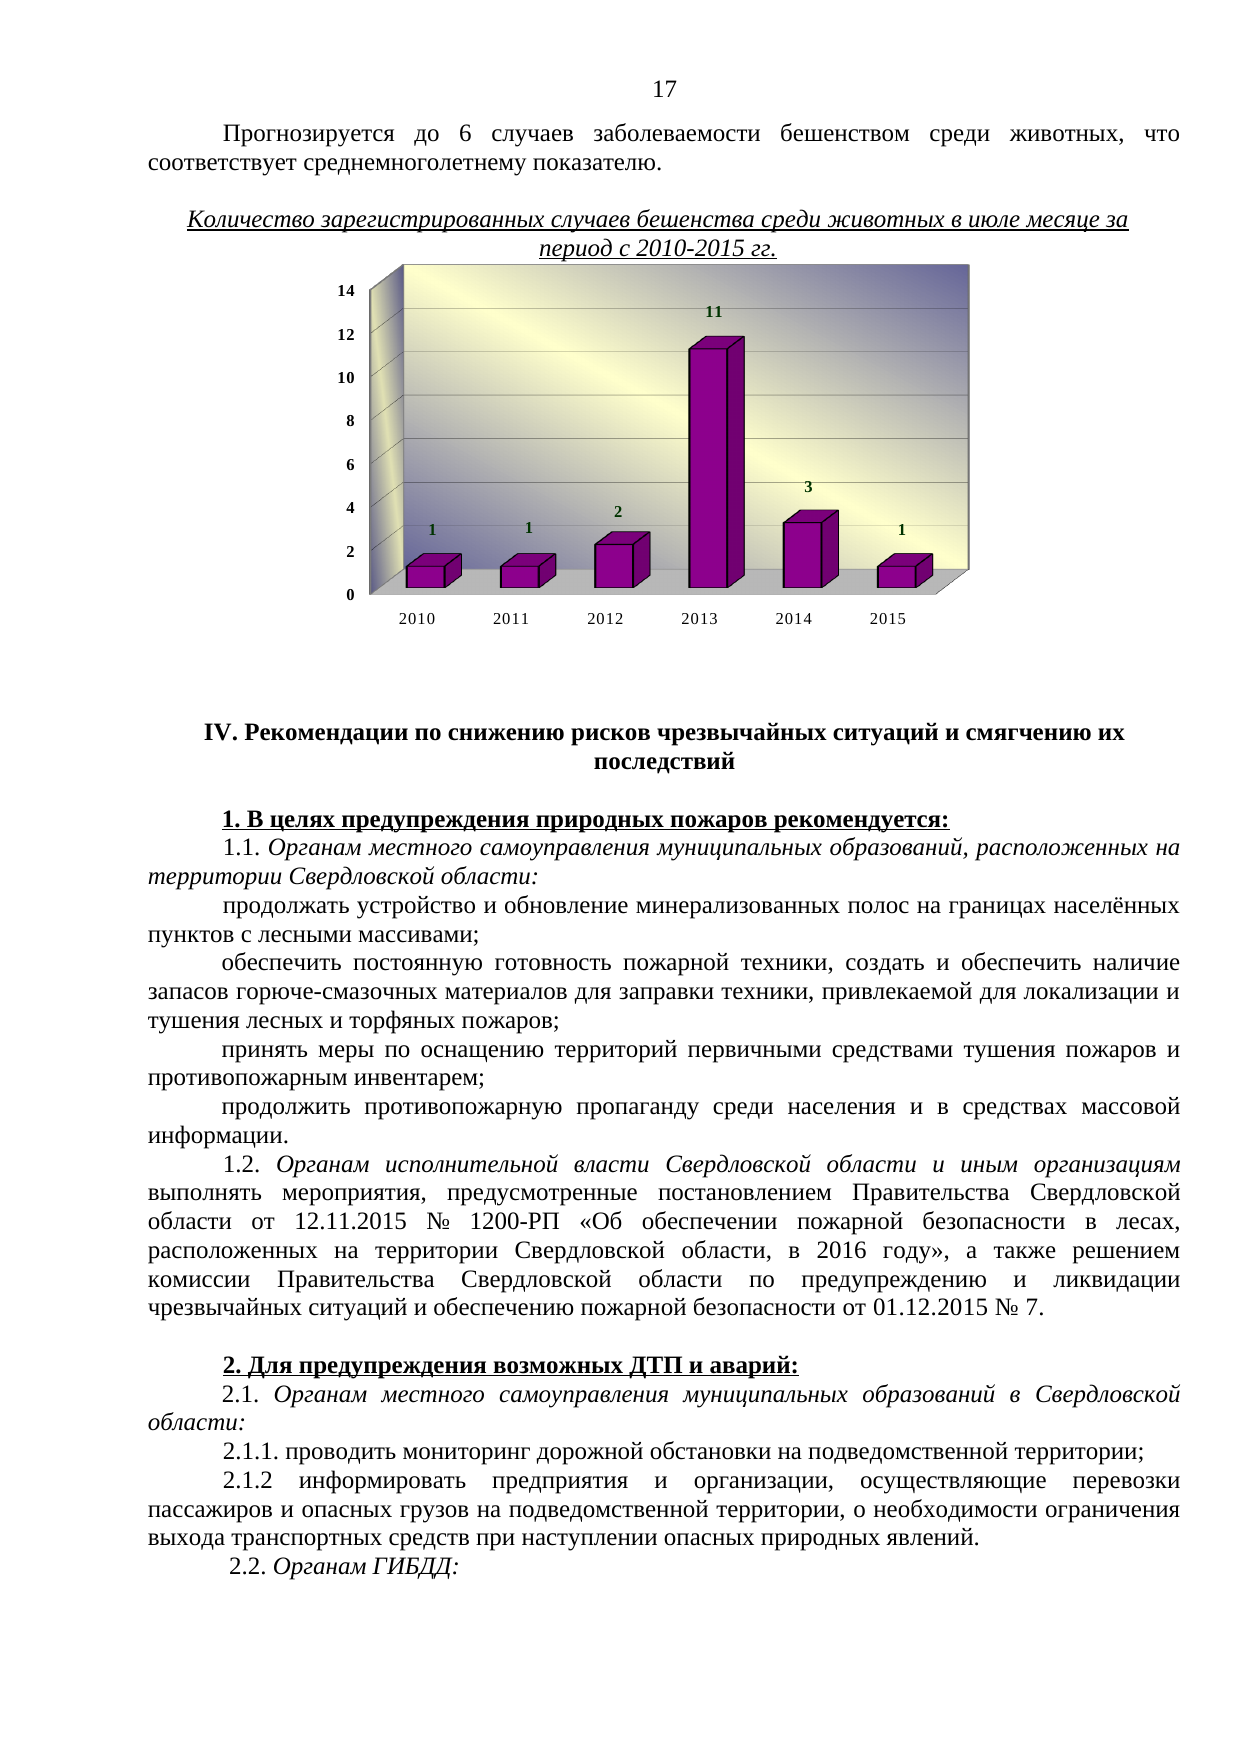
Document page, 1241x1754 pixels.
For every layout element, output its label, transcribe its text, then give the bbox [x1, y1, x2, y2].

text принять меры по оснащению территорий первичными средствами тушения пожаров и противопожарным инвентарем; [148, 1034, 1181, 1091]
text 1. В целях предупреждения природных пожаров рекомендуется: [148, 804, 1181, 832]
text 2. Для предупреждения возможных ДТП и аварий: [148, 1350, 1181, 1379]
table_header Количество зарегистрированных случаев бешенства среди животных в июле месяце за период с 2010-2015 гг. [136, 204, 1179, 262]
text продолжить противопожарную пропаганду среди населения и в средствах массовой информации. [148, 1091, 1181, 1149]
text IV. Рекомендации по снижению рисков чрезвычайных ситуаций и смягчению их последствий [148, 717, 1181, 775]
text 2.1. Органам местного самоуправления муниципальных образований в Свердловской области: [148, 1379, 1181, 1436]
text 2.1.2 информировать предприятия и организации, осуществляющие перевозки пассажиров и опасных грузов на подведомственной территории, о необходимости ограничения выхода транспортных средств при наступлении опасных природных явлений. [148, 1465, 1181, 1551]
text 1.2. Органам исполнительной власти Свердловской области и иным организациям выполнять мероприятия, предусмотренные постановлением Правительства Свердловской области от 12.11.2015 № 1200-РП «Об обеспечении пожарной безопасности в лесах, расположенных на территории Свердловской области, в 2016 году», а также решением комиссии Правительства Свердловской области по предупреждению и ликвидации чрезвычайных ситуаций и обеспечению пожарной безопасности от 01.12.2015 № 7. [148, 1149, 1181, 1321]
text обеспечить постоянную готовность пожарной техники, создать и обеспечить наличие запасов горюче-смазочных материалов для заправки техники, привлекаемой для локализации и тушения лесных и торфяных пожаров; [148, 947, 1181, 1034]
text 2.2. Органам ГИБДД: [148, 1551, 1181, 1580]
text 2.1.1. проводить мониторинг дорожной обстановки на подведомственной территории; [148, 1436, 1181, 1465]
text Прогнозируется до 6 случаев заболеваемости бешенством среди животных, что соответствует среднемноголетнему показателю. [148, 118, 1181, 176]
text 1.1. Органам местного самоуправления муниципальных образований, расположенных на территории Свердловской области: [148, 832, 1181, 890]
text продолжать устройство и обновление минерализованных полос на границах населённых пунктов с лесными массивами; [148, 890, 1181, 947]
